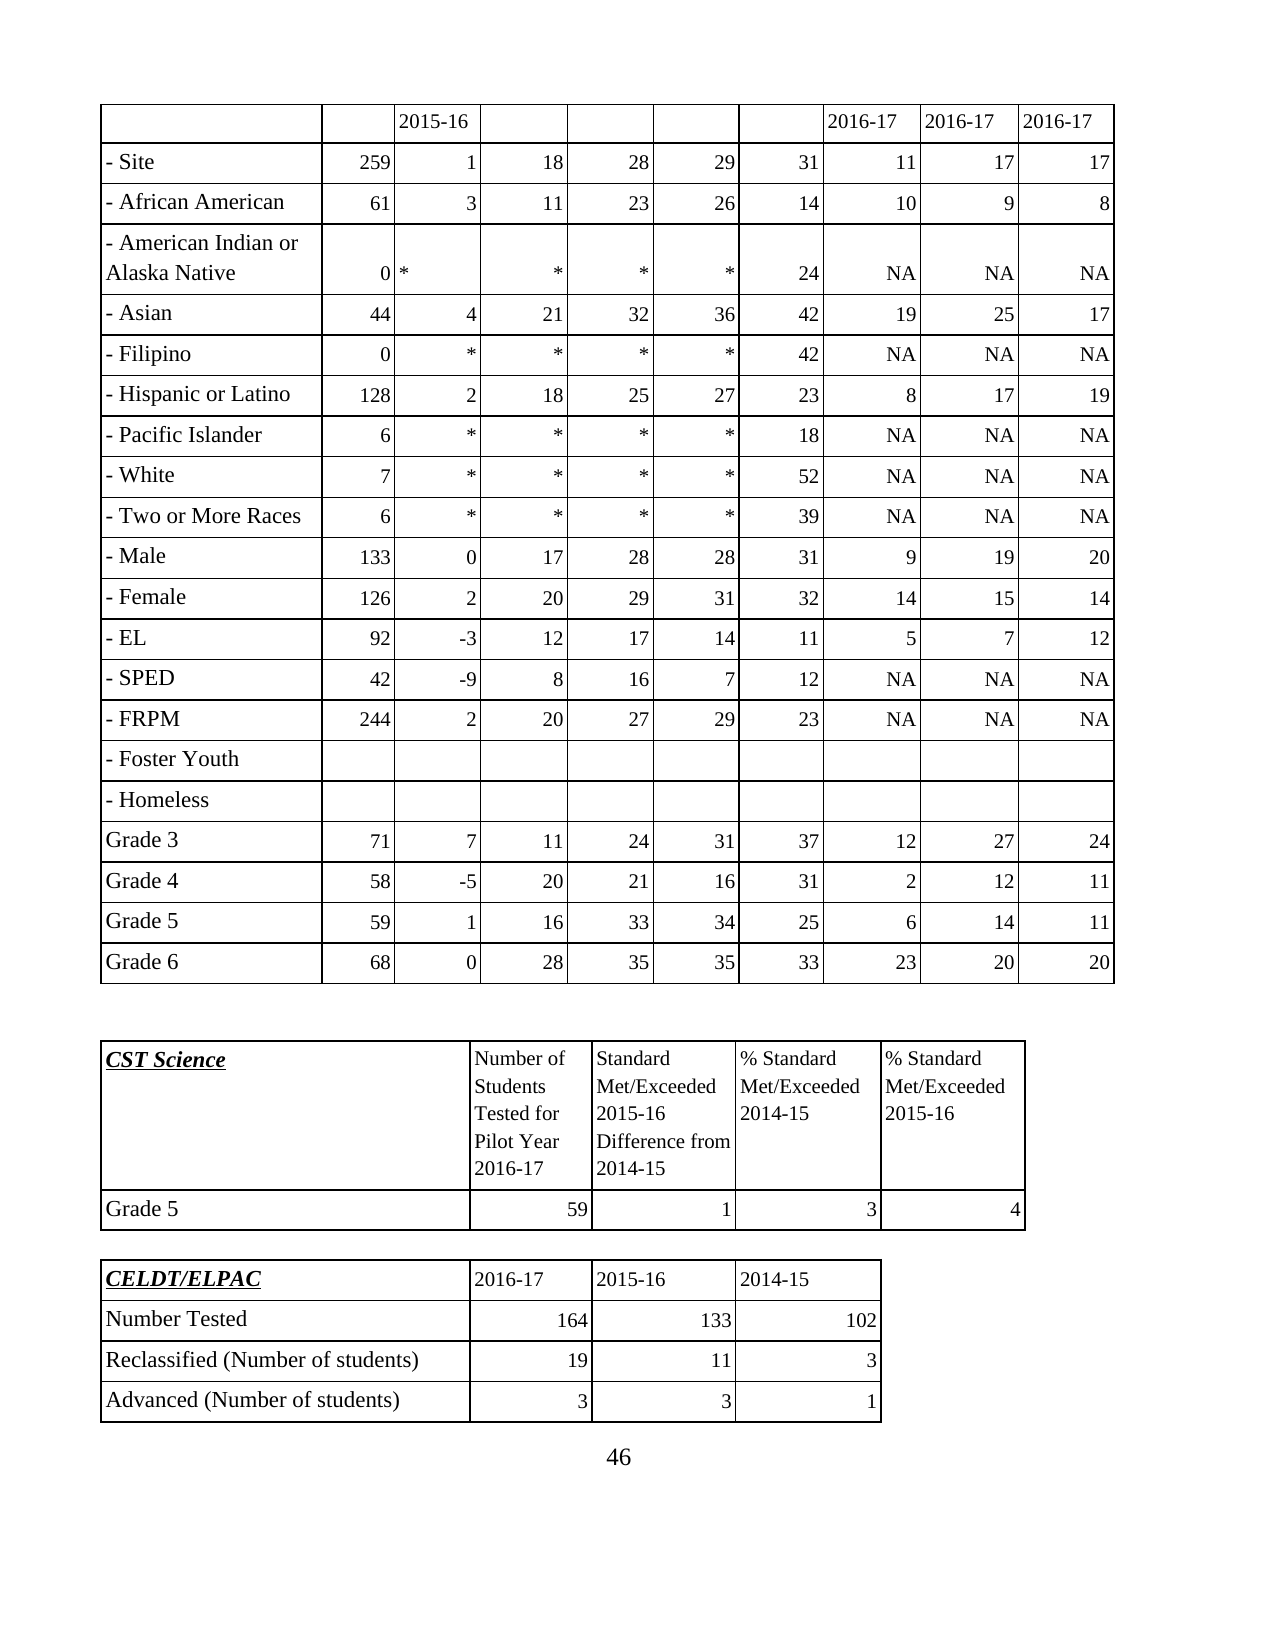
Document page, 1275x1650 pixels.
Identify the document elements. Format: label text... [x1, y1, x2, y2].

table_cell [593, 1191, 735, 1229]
table_cell 0 [395, 538, 480, 577]
table_cell 14 [654, 620, 738, 658]
table_cell Grade 3 [102, 822, 321, 861]
table_cell - Site [102, 144, 321, 182]
table_cell 27 [654, 376, 738, 415]
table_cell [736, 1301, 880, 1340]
table_cell - Male [102, 538, 321, 577]
table_cell 17 [481, 538, 567, 577]
table_cell NA [921, 417, 1018, 456]
table_cell 20 [481, 701, 567, 739]
table_cell 25 [568, 376, 653, 415]
table_cell 23 [568, 184, 653, 223]
table_cell [323, 782, 394, 821]
table_cell 24 [1019, 822, 1113, 861]
table_cell NA [824, 457, 920, 496]
table_cell * [481, 457, 567, 496]
table_cell 27 [568, 701, 653, 739]
table_cell 29 [654, 144, 738, 182]
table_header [323, 105, 394, 142]
table_cell NA [1019, 417, 1113, 456]
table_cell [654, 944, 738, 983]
table_cell 42 [740, 336, 823, 375]
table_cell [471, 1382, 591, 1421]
table_cell NA [921, 225, 1018, 294]
table_cell 0 [395, 944, 480, 983]
table_cell 11 [1019, 903, 1113, 942]
table_header SBAC Math [102, 105, 321, 142]
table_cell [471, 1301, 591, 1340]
table_cell * [654, 498, 738, 537]
table_cell NA [921, 457, 1018, 496]
table_cell 7 [395, 822, 480, 861]
table_cell 6 [323, 498, 394, 537]
table_cell [395, 782, 480, 821]
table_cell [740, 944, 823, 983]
table_cell NA [1019, 336, 1113, 375]
table_cell 28 [654, 538, 738, 577]
table_cell - FRPM [102, 701, 321, 739]
table_cell 7 [921, 620, 1018, 658]
table_cell * [481, 336, 567, 375]
table_cell 17 [568, 620, 653, 658]
table_cell - Two or More Races [102, 498, 321, 537]
table_cell [824, 741, 920, 780]
table_cell NA [824, 336, 920, 375]
table_cell NA [921, 498, 1018, 537]
table_cell * [395, 336, 480, 375]
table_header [1019, 105, 1113, 142]
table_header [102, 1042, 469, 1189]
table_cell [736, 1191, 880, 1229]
table_cell [481, 741, 567, 780]
table_cell 31 [740, 144, 823, 182]
table_cell NA [1019, 457, 1113, 496]
table_cell 11 [481, 184, 567, 223]
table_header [568, 105, 653, 142]
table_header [824, 105, 920, 142]
table_cell [740, 741, 823, 780]
table_cell 10 [824, 184, 920, 223]
table_cell 23 [740, 701, 823, 739]
table_cell 36 [654, 295, 738, 334]
table_cell 39 [740, 498, 823, 537]
table_cell 61 [323, 184, 394, 223]
table_cell 2 [395, 579, 480, 618]
table_cell [1019, 741, 1113, 780]
table_cell 25 [740, 903, 823, 942]
table_cell 19 [1019, 376, 1113, 415]
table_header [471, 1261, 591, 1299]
table_cell * [568, 225, 653, 294]
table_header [740, 105, 823, 142]
table_cell 11 [1019, 863, 1113, 902]
table_cell * [568, 457, 653, 496]
table_cell 19 [921, 538, 1018, 577]
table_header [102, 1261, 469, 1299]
table_cell [395, 741, 480, 780]
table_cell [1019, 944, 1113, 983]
table_cell 8 [824, 376, 920, 415]
table_cell 14 [921, 903, 1018, 942]
table_cell 11 [481, 822, 567, 861]
table_cell [481, 782, 567, 821]
table_cell - EL [102, 620, 321, 658]
table_cell - American Indian or Alaska Native [102, 225, 321, 294]
table_cell * [568, 498, 653, 537]
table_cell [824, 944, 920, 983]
table_cell 71 [323, 822, 394, 861]
table_cell - Asian [102, 295, 321, 334]
table_cell 9 [824, 538, 920, 577]
table_cell [654, 741, 738, 780]
table_cell 58 [323, 863, 394, 902]
table_cell -5 [395, 863, 480, 902]
table_cell - SPED [102, 660, 321, 699]
table_cell 1 [395, 144, 480, 182]
table_cell 4 [395, 295, 480, 334]
table_cell 28 [568, 538, 653, 577]
table_cell 23 [740, 376, 823, 415]
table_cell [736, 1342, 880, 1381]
table_cell 2 [395, 701, 480, 739]
table_cell [921, 782, 1018, 821]
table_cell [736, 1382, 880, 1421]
table_cell 24 [568, 822, 653, 861]
table_cell 16 [481, 903, 567, 942]
table_cell 11 [824, 144, 920, 182]
table_cell [1019, 782, 1113, 821]
table_cell * [395, 225, 480, 294]
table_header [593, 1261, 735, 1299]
table_cell * [654, 457, 738, 496]
table_cell 16 [568, 660, 653, 699]
table_cell 0 [323, 225, 394, 294]
table_cell 128 [323, 376, 394, 415]
table_cell NA [1019, 660, 1113, 699]
table_cell 14 [824, 579, 920, 618]
table_cell 8 [481, 660, 567, 699]
table_cell * [654, 336, 738, 375]
table_cell 29 [654, 701, 738, 739]
table_cell NA [921, 660, 1018, 699]
table_cell 31 [740, 538, 823, 577]
table_cell 92 [323, 620, 394, 658]
table_cell Grade 4 [102, 863, 321, 902]
table_cell 16 [654, 863, 738, 902]
table_cell 21 [568, 863, 653, 902]
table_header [921, 105, 1018, 142]
table_cell 24 [740, 225, 823, 294]
table_cell -3 [395, 620, 480, 658]
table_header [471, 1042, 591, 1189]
table_cell NA [921, 701, 1018, 739]
table_cell 44 [323, 295, 394, 334]
table_cell 59 [323, 903, 394, 942]
table_cell 26 [654, 184, 738, 223]
table_cell 2 [395, 376, 480, 415]
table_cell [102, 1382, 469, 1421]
table_cell 33 [568, 903, 653, 942]
table_cell 31 [654, 579, 738, 618]
table_cell [824, 782, 920, 821]
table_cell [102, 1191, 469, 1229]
table_cell - Female [102, 579, 321, 618]
table_cell 6 [323, 417, 394, 456]
table_cell 7 [323, 457, 394, 496]
table_cell Grade 5 [102, 903, 321, 942]
table_cell 19 [824, 295, 920, 334]
table_cell - African American [102, 184, 321, 223]
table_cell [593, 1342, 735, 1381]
table_cell NA [824, 498, 920, 537]
table_cell 68 [323, 944, 394, 983]
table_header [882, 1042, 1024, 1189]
table_cell [921, 741, 1018, 780]
table_cell 31 [740, 863, 823, 902]
table_cell * [654, 417, 738, 456]
table_cell * [481, 225, 567, 294]
table_cell 25 [921, 295, 1018, 334]
table_cell 12 [1019, 620, 1113, 658]
table_cell 17 [1019, 295, 1113, 334]
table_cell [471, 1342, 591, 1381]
table_cell 133 [323, 538, 394, 577]
table_cell 34 [654, 903, 738, 942]
table_cell 14 [1019, 579, 1113, 618]
table_cell NA [824, 701, 920, 739]
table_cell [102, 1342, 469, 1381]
table_cell 29 [568, 579, 653, 618]
table_cell 37 [740, 822, 823, 861]
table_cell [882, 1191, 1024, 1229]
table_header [481, 105, 567, 142]
table_cell - Homeless [102, 782, 321, 821]
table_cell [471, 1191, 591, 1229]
table_cell 8 [1019, 184, 1113, 223]
table_cell [323, 741, 394, 780]
table_cell 31 [654, 822, 738, 861]
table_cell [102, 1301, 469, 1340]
table_cell 12 [740, 660, 823, 699]
table_cell * [395, 457, 480, 496]
table_cell 20 [1019, 538, 1113, 577]
table_cell 12 [921, 863, 1018, 902]
table_cell 32 [568, 295, 653, 334]
table_cell 126 [323, 579, 394, 618]
table_cell 12 [824, 822, 920, 861]
table_cell 17 [921, 376, 1018, 415]
table_cell 1 [395, 903, 480, 942]
table_cell 259 [323, 144, 394, 182]
table_cell NA [1019, 701, 1113, 739]
table_cell 27 [921, 822, 1018, 861]
table_cell 32 [740, 579, 823, 618]
table_cell - Filipino [102, 336, 321, 375]
table_cell - Pacific Islander [102, 417, 321, 456]
table_cell -9 [395, 660, 480, 699]
table_cell 0 [323, 336, 394, 375]
table_cell NA [824, 417, 920, 456]
table_cell 18 [740, 417, 823, 456]
table_cell NA [824, 660, 920, 699]
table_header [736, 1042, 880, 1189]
table_cell 42 [740, 295, 823, 334]
table_cell 18 [481, 144, 567, 182]
table_cell [568, 741, 653, 780]
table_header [654, 105, 738, 142]
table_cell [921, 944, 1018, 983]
table_cell * [654, 225, 738, 294]
table_cell 20 [481, 579, 567, 618]
table_cell 52 [740, 457, 823, 496]
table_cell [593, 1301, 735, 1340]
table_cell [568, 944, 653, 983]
table_cell * [395, 417, 480, 456]
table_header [395, 105, 480, 142]
table_cell - Hispanic or Latino [102, 376, 321, 415]
table_cell * [568, 417, 653, 456]
table_cell [568, 782, 653, 821]
table_cell 11 [740, 620, 823, 658]
table_cell 2 [824, 863, 920, 902]
table_cell [740, 782, 823, 821]
table_cell NA [824, 225, 920, 294]
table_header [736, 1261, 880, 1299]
table_cell Grade 6 [102, 944, 321, 983]
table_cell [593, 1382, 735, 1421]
table_cell NA [921, 336, 1018, 375]
table_cell 42 [323, 660, 394, 699]
table_cell 17 [921, 144, 1018, 182]
table_cell 3 [395, 184, 480, 223]
table_cell 14 [740, 184, 823, 223]
table_cell 6 [824, 903, 920, 942]
table_cell - White [102, 457, 321, 496]
table_cell 15 [921, 579, 1018, 618]
table_cell 20 [481, 863, 567, 902]
table_cell 5 [824, 620, 920, 658]
table_cell 17 [1019, 144, 1113, 182]
table_cell 18 [481, 376, 567, 415]
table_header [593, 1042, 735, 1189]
table_cell 12 [481, 620, 567, 658]
table_cell NA [1019, 225, 1113, 294]
table_cell 28 [568, 144, 653, 182]
table_cell 21 [481, 295, 567, 334]
table_cell - Foster Youth [102, 741, 321, 780]
table_cell * [395, 498, 480, 537]
table_cell 9 [921, 184, 1018, 223]
table_cell * [481, 417, 567, 456]
table_cell 28 [481, 944, 567, 983]
table_cell 7 [654, 660, 738, 699]
table_cell * [481, 498, 567, 537]
table_cell * [568, 336, 653, 375]
table_cell 244 [323, 701, 394, 739]
table_cell NA [1019, 498, 1113, 537]
table_cell [654, 782, 738, 821]
